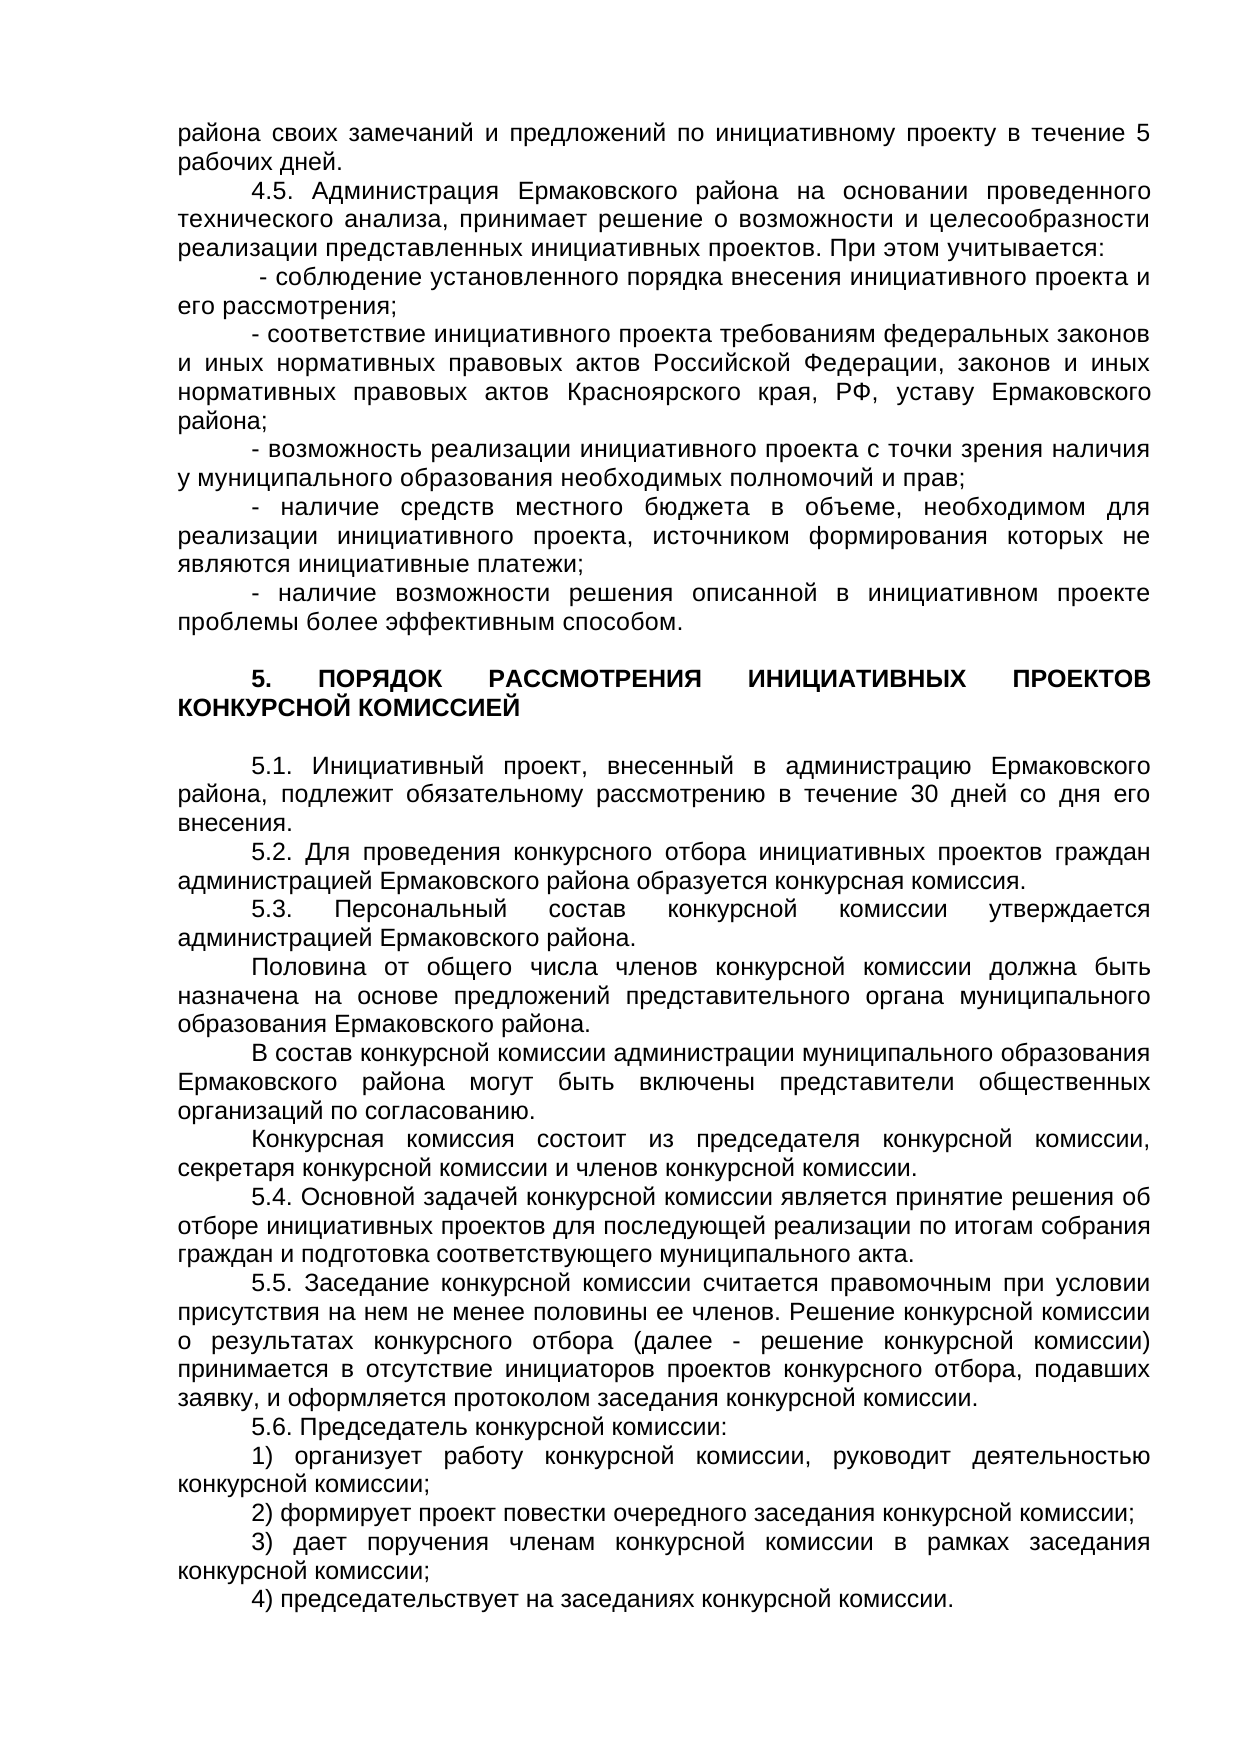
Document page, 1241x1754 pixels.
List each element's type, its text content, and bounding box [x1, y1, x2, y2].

text - соблюдение установленного порядка внесения инициативного проекта и его рассмотрения; [177, 262, 1152, 319]
text 4.5. Администрация Ермаковского района на основании проведенного технического анализа, принимает решение о возможности и целесообразности реализации представленных инициативных проектов. При этом учитывается: [177, 176, 1152, 262]
text 5.5. Заседание конкурсной комиссии считается правомочным при условии присутствия на нем не менее половины ее членов. Решение конкурсной комиссии о результатах конкурсного отбора (далее - решение конкурсной комиссии) принимается в отсутствие инициаторов проектов конкурсного отбора, подавших заявку, и оформляется протоколом заседания конкурсной комиссии. [177, 1268, 1152, 1412]
text 1) организует работу конкурсной комиссии, руководит деятельностью конкурсной комиссии; [177, 1441, 1152, 1498]
text Половина от общего числа членов конкурсной комиссии должна быть назначена на основе предложений представительного органа муниципального образования Ермаковского района. [177, 952, 1152, 1038]
text 5. ПОРЯДОК РАССМОТРЕНИЯ ИНИЦИАТИВНЫХ ПРОЕКТОВ КОНКУРСНОЙ КОМИССИЕЙ [177, 664, 1152, 722]
text 5.1. Инициативный проект, внесенный в администрацию Ермаковского района, подлежит обязательному рассмотрению в течение 30 дней со дня его внесения. [177, 751, 1152, 837]
text - возможность реализации инициативного проекта с точки зрения наличия у муниципального образования необходимых полномочий и прав; [177, 434, 1152, 492]
text 5.6. Председатель конкурсной комиссии: [177, 1412, 1152, 1441]
text - наличие средств местного бюджета в объеме, необходимом для реализации инициативного проекта, источником формирования которых не являются инициативные платежи; [177, 492, 1152, 578]
text В состав конкурсной комиссии администрации муниципального образования Ермаковского района могут быть включены представители общественных организаций по согласованию. [177, 1038, 1152, 1124]
text - соответствие инициативного проекта требованиям федеральных законов и иных нормативных правовых актов Российской Федерации, законов и иных нормативных правовых актов Красноярского края, РФ, уставу Ермаковского района; [177, 319, 1152, 434]
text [177, 118, 1152, 176]
text 5.4. Основной задачей конкурсной комиссии является принятие решения об отборе инициативных проектов для последующей реализации по итогам собрания граждан и подготовка соответствующего муниципального акта. [177, 1182, 1152, 1268]
text 4) председательствует на заседаниях конкурсной комиссии. [177, 1584, 1152, 1613]
text 5.2. Для проведения конкурсного отбора инициативных проектов граждан администрацией Ермаковского района образуется конкурсная комиссия. [177, 837, 1152, 894]
text - наличие возможности решения описанной в инициативном проекте проблемы более эффективным способом. [177, 578, 1152, 636]
text Конкурсная комиссия состоит из председателя конкурсной комиссии, секретаря конкурсной комиссии и членов конкурсной комиссии. [177, 1124, 1152, 1182]
text 3) дает поручения членам конкурсной комиссии в рамках заседания конкурсной комиссии; [177, 1527, 1152, 1584]
text 5.3. Персональный состав конкурсной комиссии утверждается администрацией Ермаковского района. [177, 894, 1152, 952]
text 2) формирует проект повестки очередного заседания конкурсной комиссии; [177, 1498, 1152, 1527]
